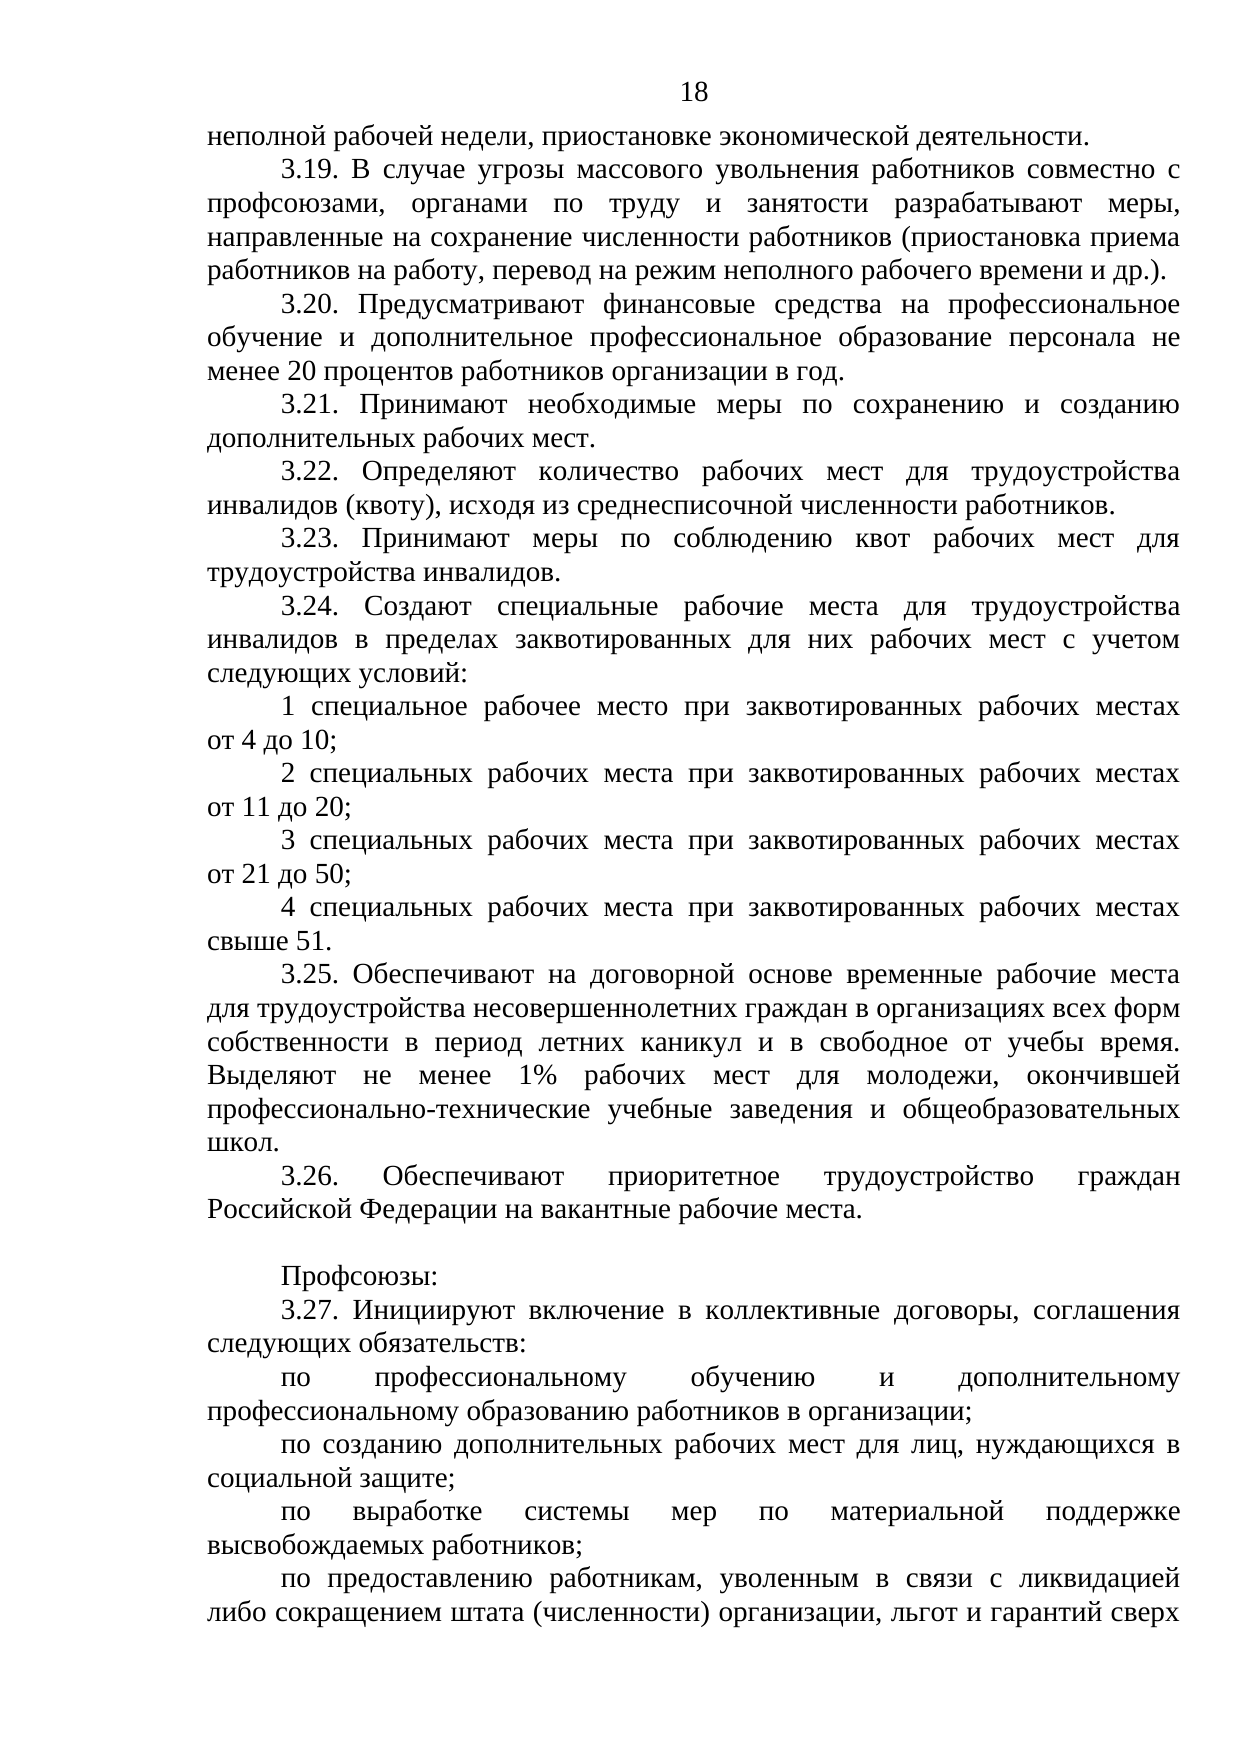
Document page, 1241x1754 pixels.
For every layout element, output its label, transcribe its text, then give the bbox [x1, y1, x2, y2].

text 3.23. Принимают меры по соблюдению квот рабочих мест для трудоустройства инвалидов. [207, 521, 1181, 588]
text Профсоюзы: [207, 1258, 1181, 1292]
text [207, 1560, 1181, 1627]
text 3 специальных рабочих места при заквотированных рабочих местах от 21 до 50; [207, 822, 1181, 889]
text 1 специальное рабочее место при заквотированных рабочих местах от 4 до 10; [207, 688, 1181, 755]
text 3.24. Создают специальные рабочие места для трудоустройства инвалидов в пределах заквотированных для них рабочих мест с учетом следующих условий: [207, 588, 1181, 688]
text 3.27. Инициируют включение в коллективные договоры, соглашения следующих обязательств: [207, 1292, 1181, 1359]
text по профессиональному обучению и дополнительному профессиональному образованию работников в организации; [207, 1359, 1181, 1426]
text 3.21. Принимают необходимые меры по сохранению и созданию дополнительных рабочих мест. [207, 386, 1181, 453]
text по созданию дополнительных рабочих мест для лиц, нуждающихся в социальной защите; [207, 1426, 1181, 1493]
text 4 специальных рабочих места при заквотированных рабочих местах свыше 51. [207, 889, 1181, 957]
text 3.22. Определяют количество рабочих мест для трудоустройства инвалидов (квоту), исходя из среднесписочной численности работников. [207, 453, 1181, 521]
text 3.20. Предусматривают финансовые средства на профессиональное обучение и дополнительное профессиональное образование персонала не менее 20 процентов работников организации в год. [207, 286, 1181, 386]
text 3.26. Обеспечивают приоритетное трудоустройство граждан Российской Федерации на вакантные рабочие места. [207, 1158, 1181, 1225]
text 2 специальных рабочих места при заквотированных рабочих местах от 11 до 20; [207, 755, 1181, 822]
text 3.25. Обеспечивают на договорной основе временные рабочие места для трудоустройства несовершеннолетних граждан в организациях всех форм собственности в период летних каникул и в свободное от учебы время. Выделяют не менее 1% рабочих мест для молодежи, окончившей профессионально-технические учебные заведения и общеобразовательных школ. [207, 957, 1181, 1158]
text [207, 118, 1181, 152]
text по выработке системы мер по материальной поддержке высвобождаемых работников; [207, 1493, 1181, 1560]
text 3.19. В случае угрозы массового увольнения работников совместно с профсоюзами, органами по труду и занятости разрабатывают меры, направленные на сохранение численности работников (приостановка приема работников на работу, перевод на режим неполного рабочего времени и др.). [207, 152, 1181, 286]
